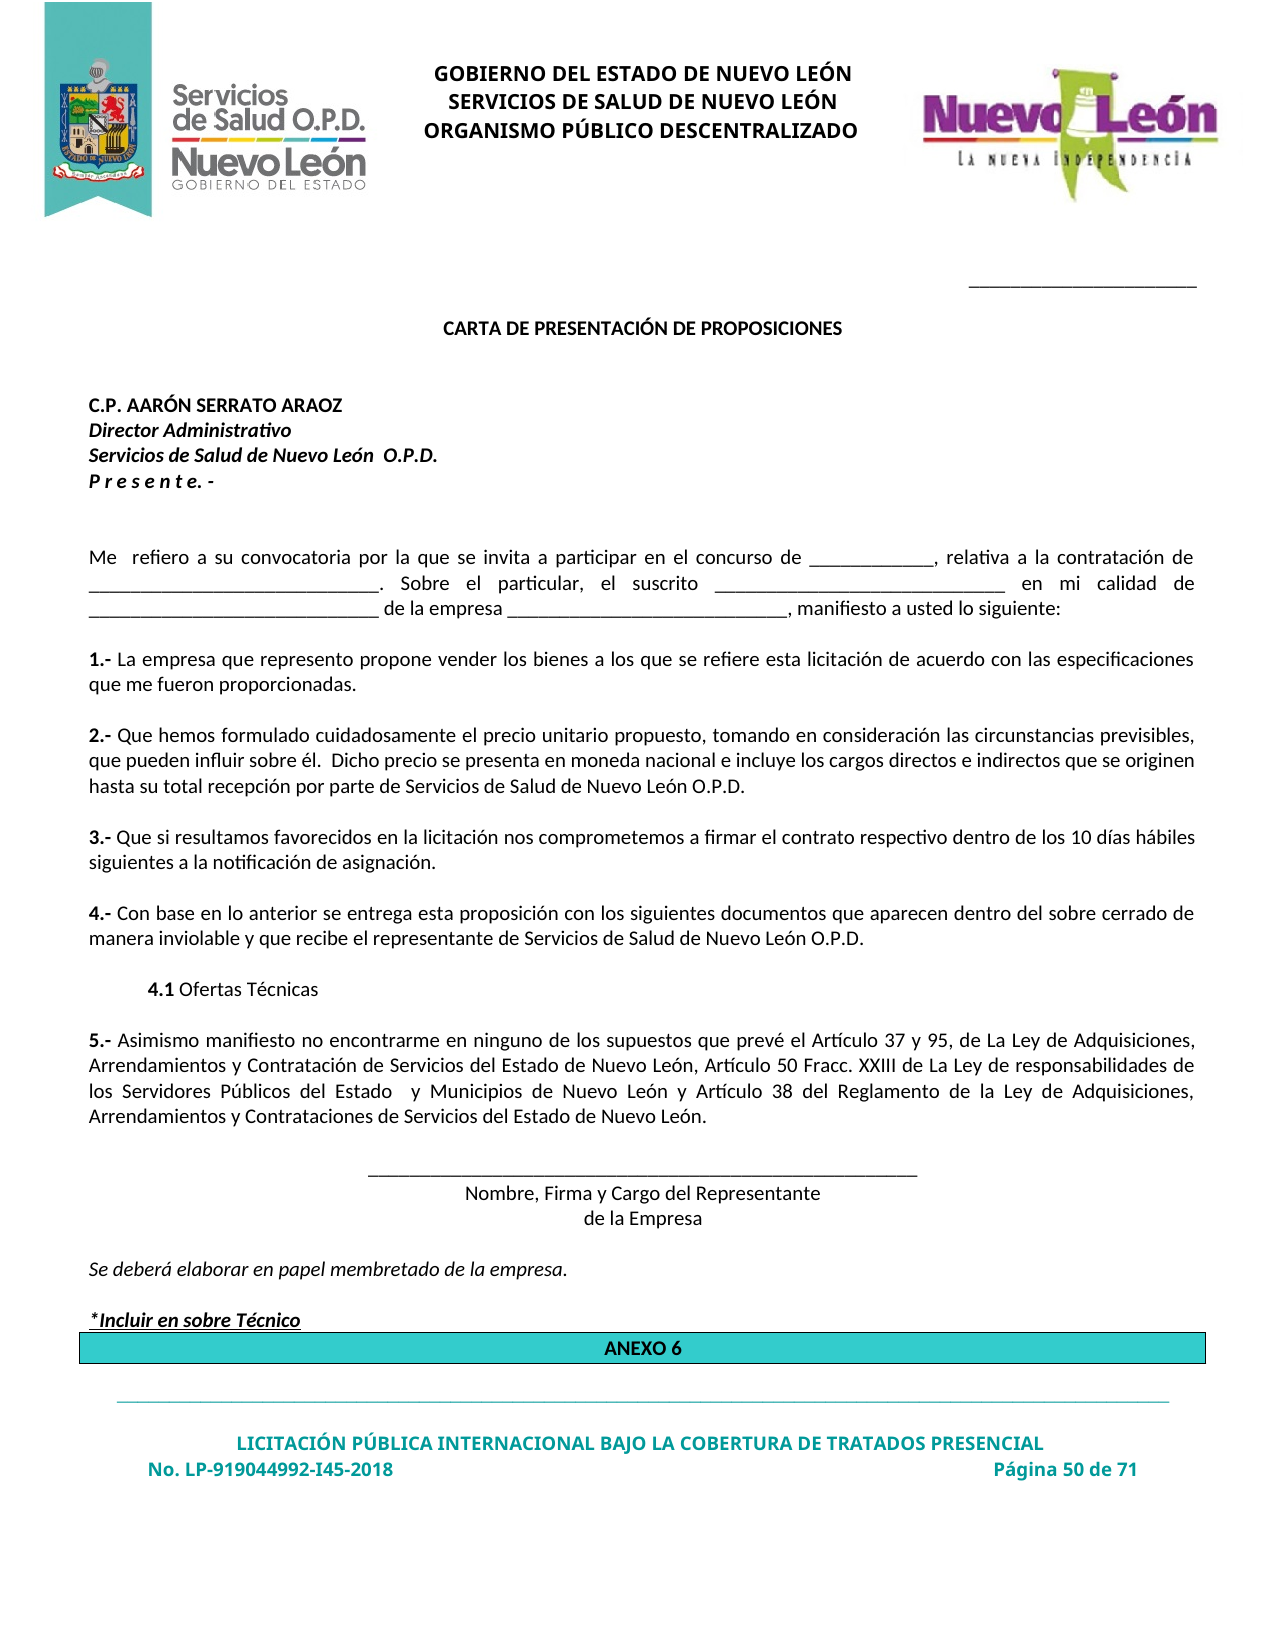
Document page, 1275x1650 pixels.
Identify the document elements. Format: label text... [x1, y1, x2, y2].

picture [15, 2, 1249, 229]
text C.P. AARÓN SERRATO ARAOZ [89, 392, 1197, 417]
text *Incluir en sobre Técnico [89, 1307, 1197, 1332]
text 5.- Asimismo manifiesto no encontrarme en ninguno de los supuestos que prevé el Artículo 37 y 95, de La Ley de Adquisiciones, Arrendamientos y Contratación de Servicios del Estado de Nuevo León, Artículo 50 Fracc. XXIII de La Ley de responsabilidades de los Servidores Públicos del Estado y Municipios de Nuevo León y Artículo 38 del Reglamento de la Ley de Adquisiciones, Arrendamientos y Contrataciones de Servicios del Estado de Nuevo León. [89, 1027, 1197, 1129]
text 3.- Que si resultamos favorecidos en la licitación nos comprometemos a firmar el contrato respectivo dentro de los 10 días hábiles siguientes a la notificación de asignación. [89, 824, 1197, 875]
text 4.1 Ofertas Técnicas [148, 976, 1197, 1002]
text 4.- Con base en lo anterior se entrega esta proposición con los siguientes documentos que aparecen dentro del sobre cerrado de manera inviolable y que recibe el representante de Servicios de Salud de Nuevo León O.P.D. [89, 900, 1197, 951]
text 1.- La empresa que represento propone vender los bienes a los que se refiere esta licitación de acuerdo con las especificaciones que me fueron proporcionadas. [89, 646, 1197, 697]
text Me refiero a su convocatoria por la que se invita a participar en el concurso de ____________, relativa a la contratación de ____________________________. Sobre el particular, el suscrito ____________________________ en mi calidad de ____________________________ de la empresa ___________________________, manifiesto a usted lo siguiente: [89, 544, 1197, 621]
text Nombre, Firma y Cargo del Representante [89, 1180, 1197, 1205]
text P r e s e n t e. - [89, 468, 1197, 493]
text ANEXO 6 [80, 1333, 1205, 1363]
text ______________________ [89, 265, 1197, 290]
text de la Empresa [89, 1205, 1197, 1231]
text Se deberá elaborar en papel membretado de la empresa. [89, 1256, 1197, 1281]
text _____________________________________________________ [89, 1154, 1197, 1180]
text Director Administrativo [89, 417, 1197, 443]
text 2.- Que hemos formulado cuidadosamente el precio unitario propuesto, tomando en consideración las circunstancias previsibles, que pueden influir sobre él. Dicho precio se presenta en moneda nacional e incluye los cargos directos e indirectos que se originen hasta su total recepción por parte de Servicios de Salud de Nuevo León O.P.D. [89, 722, 1197, 798]
text Servicios de Salud de Nuevo León O.P.D. [89, 443, 1197, 468]
text CARTA DE PRESENTACIÓN DE PROPOSICIONES [89, 316, 1197, 341]
